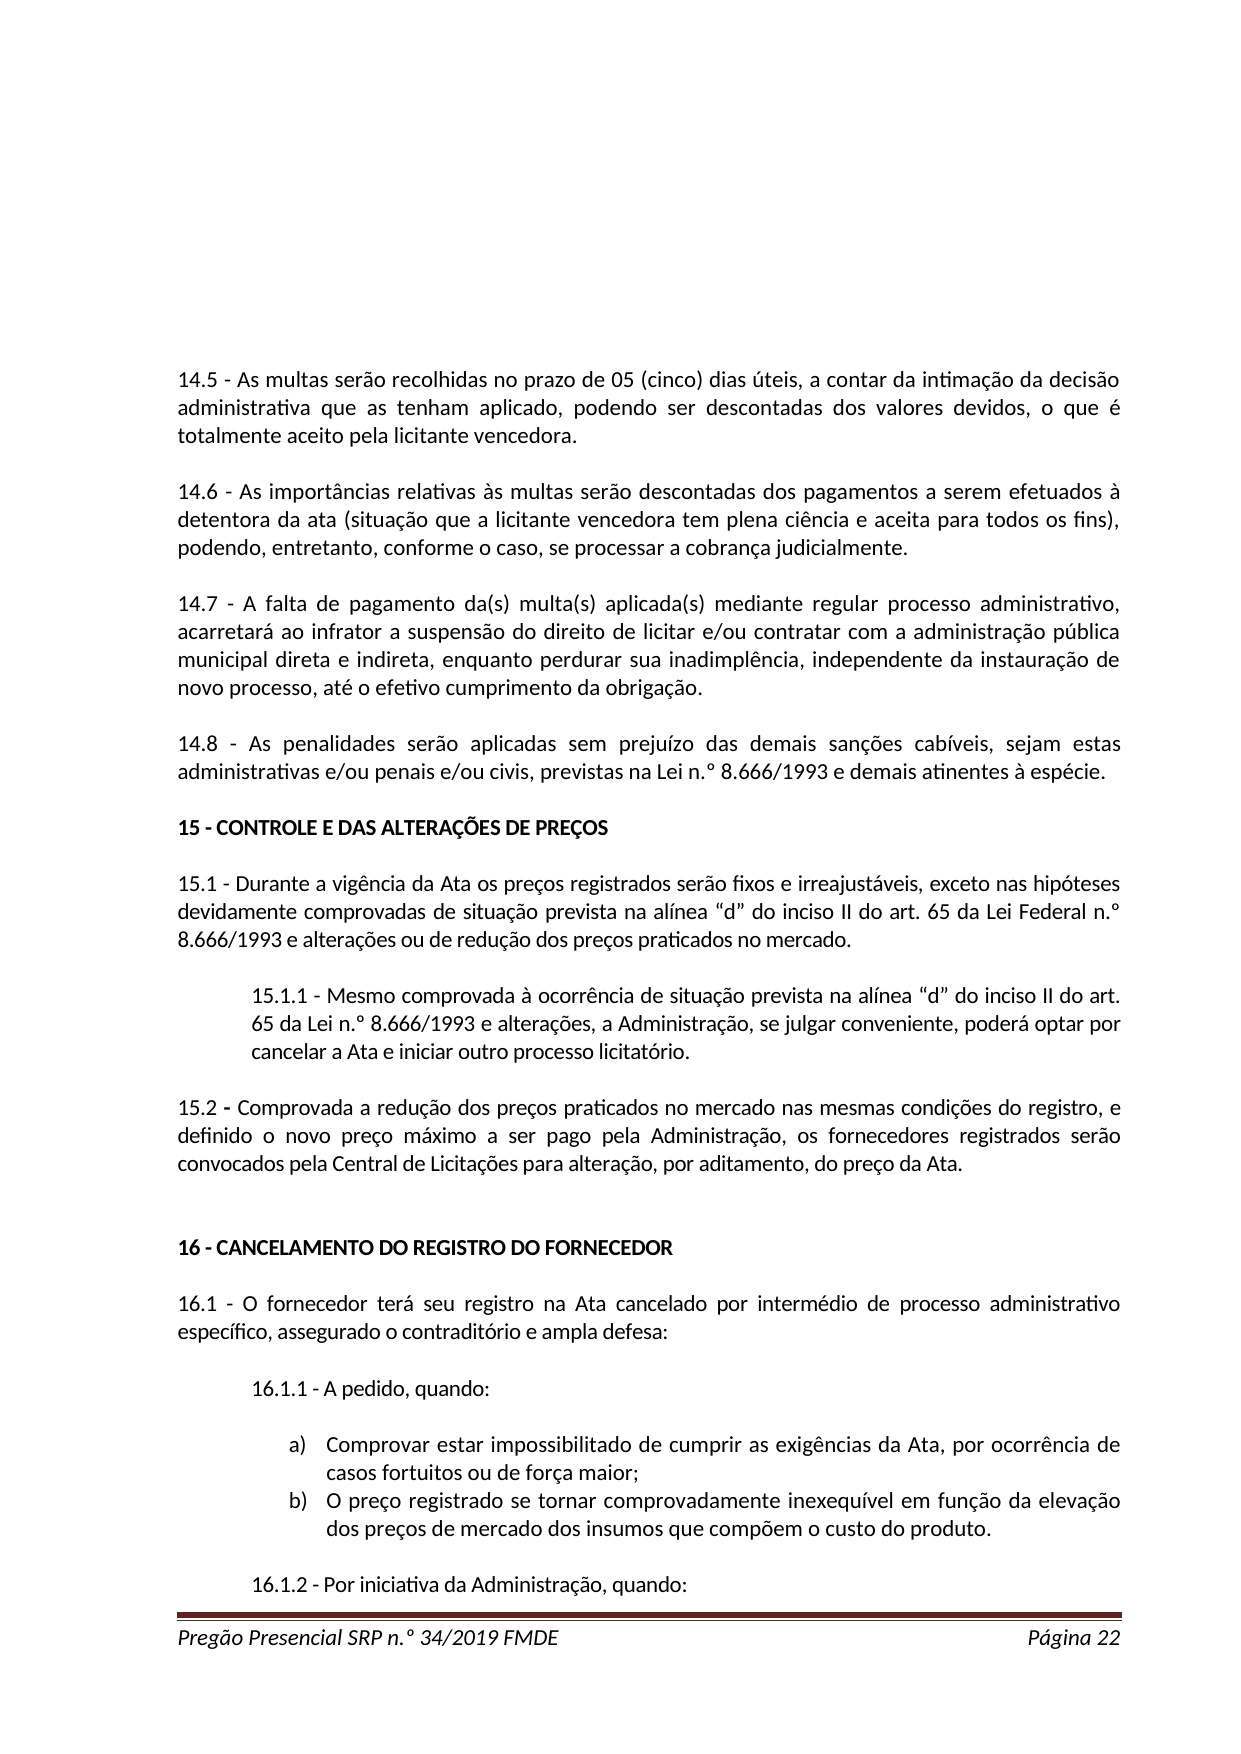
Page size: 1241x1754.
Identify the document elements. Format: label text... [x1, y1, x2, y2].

text 16.1.2 - Por iniciativa da Administração, quando: [177, 1570, 1122, 1598]
text 16.1 - O fornecedor terá seu registro na Ata cancelado por intermédio de processo administrativo específico, assegurado o contraditório e ampla defesa: [177, 1289, 1122, 1345]
list O preço registrado se tornar comprovadamente inexequível em função da elevação dos preços de mercado dos insumos que compõem o custo do produto. [288, 1486, 1122, 1542]
text 15.1 - Durante a vigência da Ata os preços registrados serão fixos e irreajustáveis, exceto nas hipóteses devidamente comprovadas de situação prevista na alínea “d” do inciso II do art. 65 da Lei Federal n.º 8.666/1993 e alterações ou de redução dos preços praticados no mercado. [177, 869, 1122, 953]
text 15.2 - Comprovada a redução dos preços praticados no mercado nas mesmas condições do registro, e definido o novo preço máximo a ser pago pela Administração, os fornecedores registrados serão convocados pela Central de Licitações para alteração, por aditamento, do preço da Ata. [177, 1093, 1122, 1177]
text 15 - CONTROLE E DAS ALTERAÇÕES DE PREÇOS [177, 813, 1122, 841]
text 16 - CANCELAMENTO DO REGISTRO DO FORNECEDOR [177, 1233, 1122, 1261]
text 14.5 - As multas serão recolhidas no prazo de 05 (cinco) dias úteis, a contar da intimação da decisão administrativa que as tenham aplicado, podendo ser descontadas dos valores devidos, o que é totalmente aceito pela licitante vencedora. [177, 365, 1122, 449]
text 15.1.1 - Mesmo comprovada à ocorrência de situação prevista na alínea “d” do inciso II do art. 65 da Lei n.º 8.666/1993 e alterações, a Administração, se julgar conveniente, poderá optar por cancelar a Ata e iniciar outro processo licitatório. [251, 981, 1122, 1065]
text 14.6 - As importâncias relativas às multas serão descontadas dos pagamentos a serem efetuados à detentora da ata (situação que a licitante vencedora tem plena ciência e aceita para todos os fins), podendo, entretanto, conforme o caso, se processar a cobrança judicialmente. [177, 477, 1122, 561]
text 16.1.1 - A pedido, quando: [177, 1374, 1122, 1402]
text 14.8 - As penalidades serão aplicadas sem prejuízo das demais sanções cabíveis, sejam estas administrativas e/ou penais e/ou civis, previstas na Lei n.º 8.666/1993 e demais atinentes à espécie. [177, 729, 1122, 785]
list Comprovar estar impossibilitado de cumprir as exigências da Ata, por ocorrência de casos fortuitos ou de força maior; [288, 1430, 1122, 1486]
text 14.7 - A falta de pagamento da(s) multa(s) aplicada(s) mediante regular processo administrativo, acarretará ao infrator a suspensão do direito de licitar e/ou contratar com a administração pública municipal direta e indireta, enquanto perdurar sua inadimplência, independente da instauração de novo processo, até o efetivo cumprimento da obrigação. [177, 589, 1122, 701]
